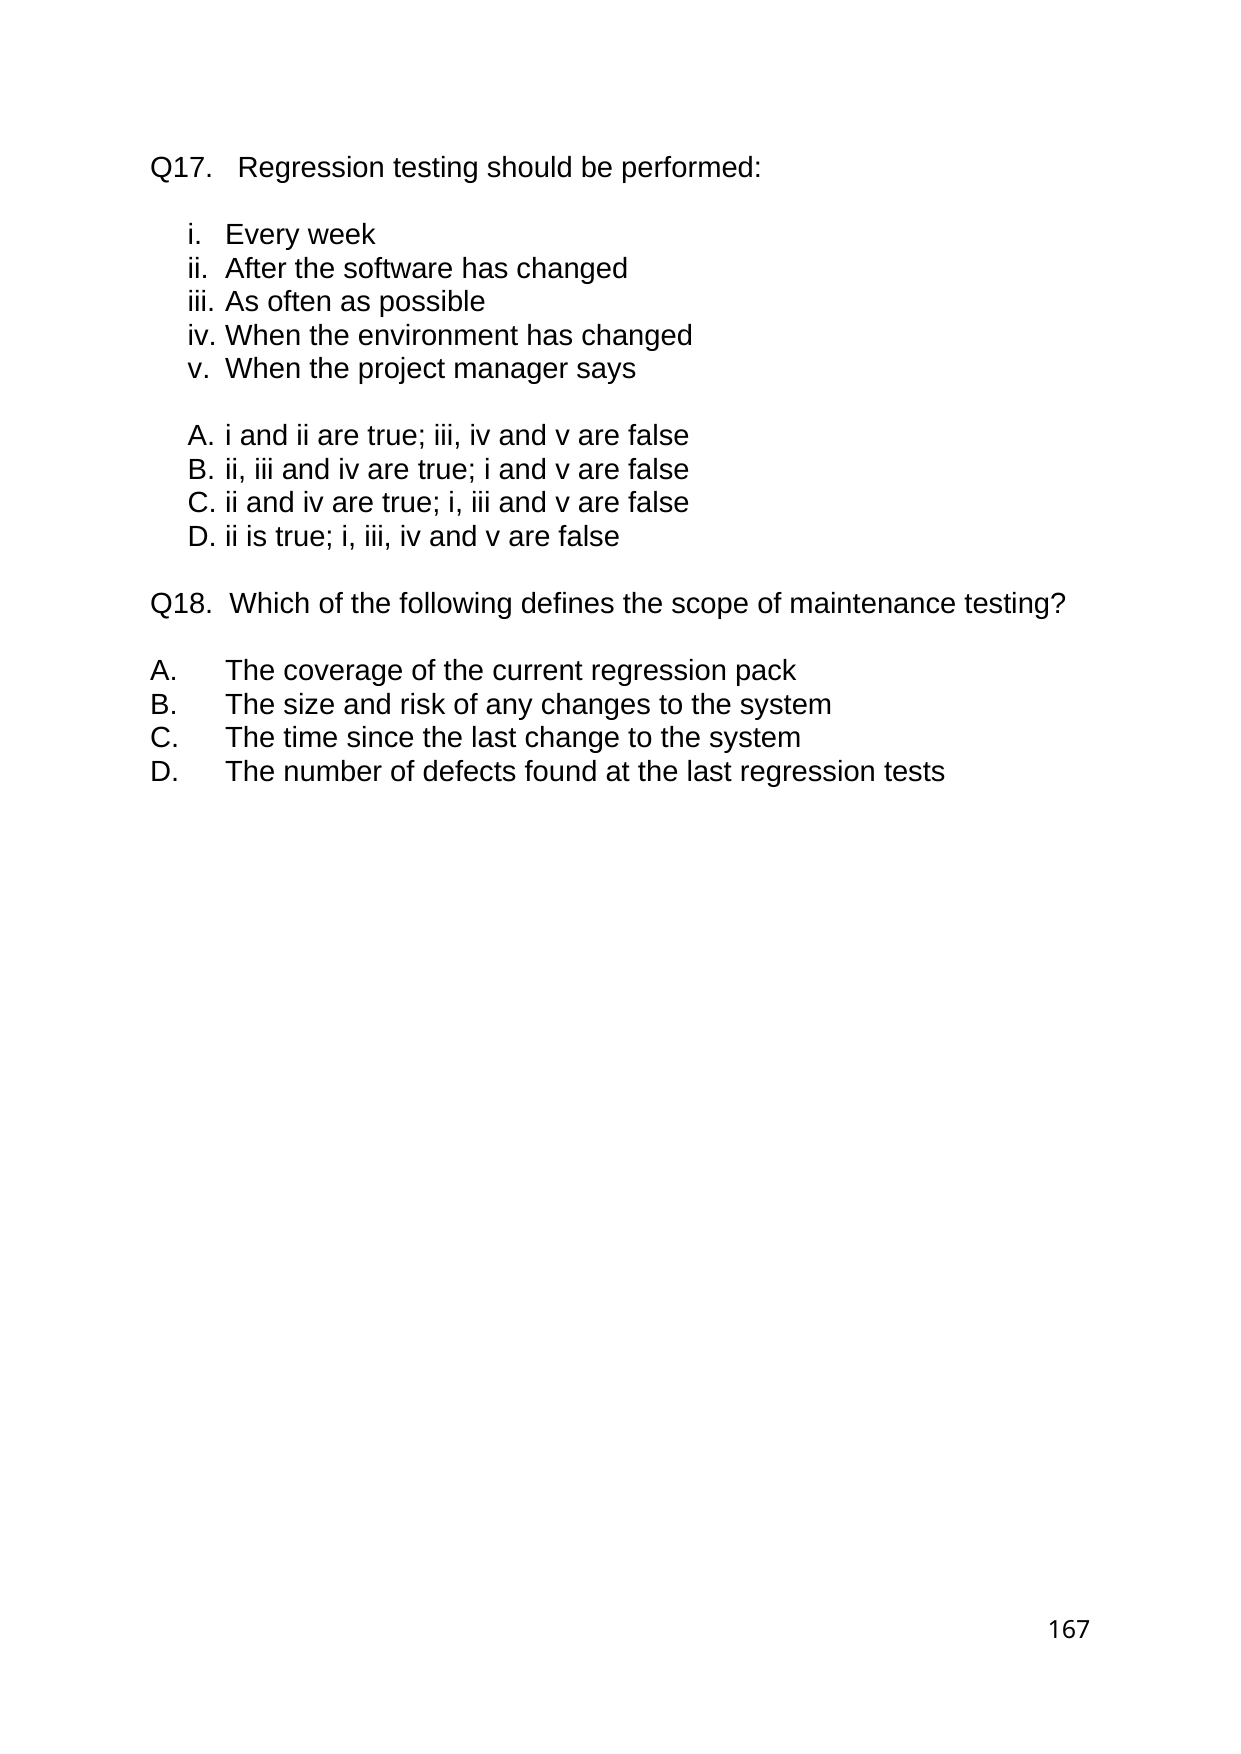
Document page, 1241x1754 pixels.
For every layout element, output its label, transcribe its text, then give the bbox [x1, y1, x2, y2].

list When the environment has changed [187, 318, 1090, 351]
list i and ii are true; iii, iv and v are false [187, 418, 1090, 452]
list ii is true; i, iii, iv and v are false [187, 519, 1090, 552]
text C. The time since the last change to the system [150, 720, 1090, 754]
list When the project manager says [187, 351, 1090, 385]
text Q18. Which of the following defines the scope of maintenance testing? [150, 586, 1090, 619]
list Every week [187, 217, 1090, 251]
list As often as possible [187, 284, 1090, 318]
list ii and iv are true; i, iii and v are false [187, 485, 1090, 519]
list After the software has changed [187, 251, 1090, 284]
list ii, iii and iv are true; i and v are false [187, 452, 1090, 485]
text Q17. Regression testing should be performed: [150, 150, 1090, 183]
text A. The coverage of the current regression pack [150, 653, 1090, 687]
text D. The number of defects found at the last regression tests [150, 754, 1090, 787]
text B. The size and risk of any changes to the system [150, 687, 1090, 720]
